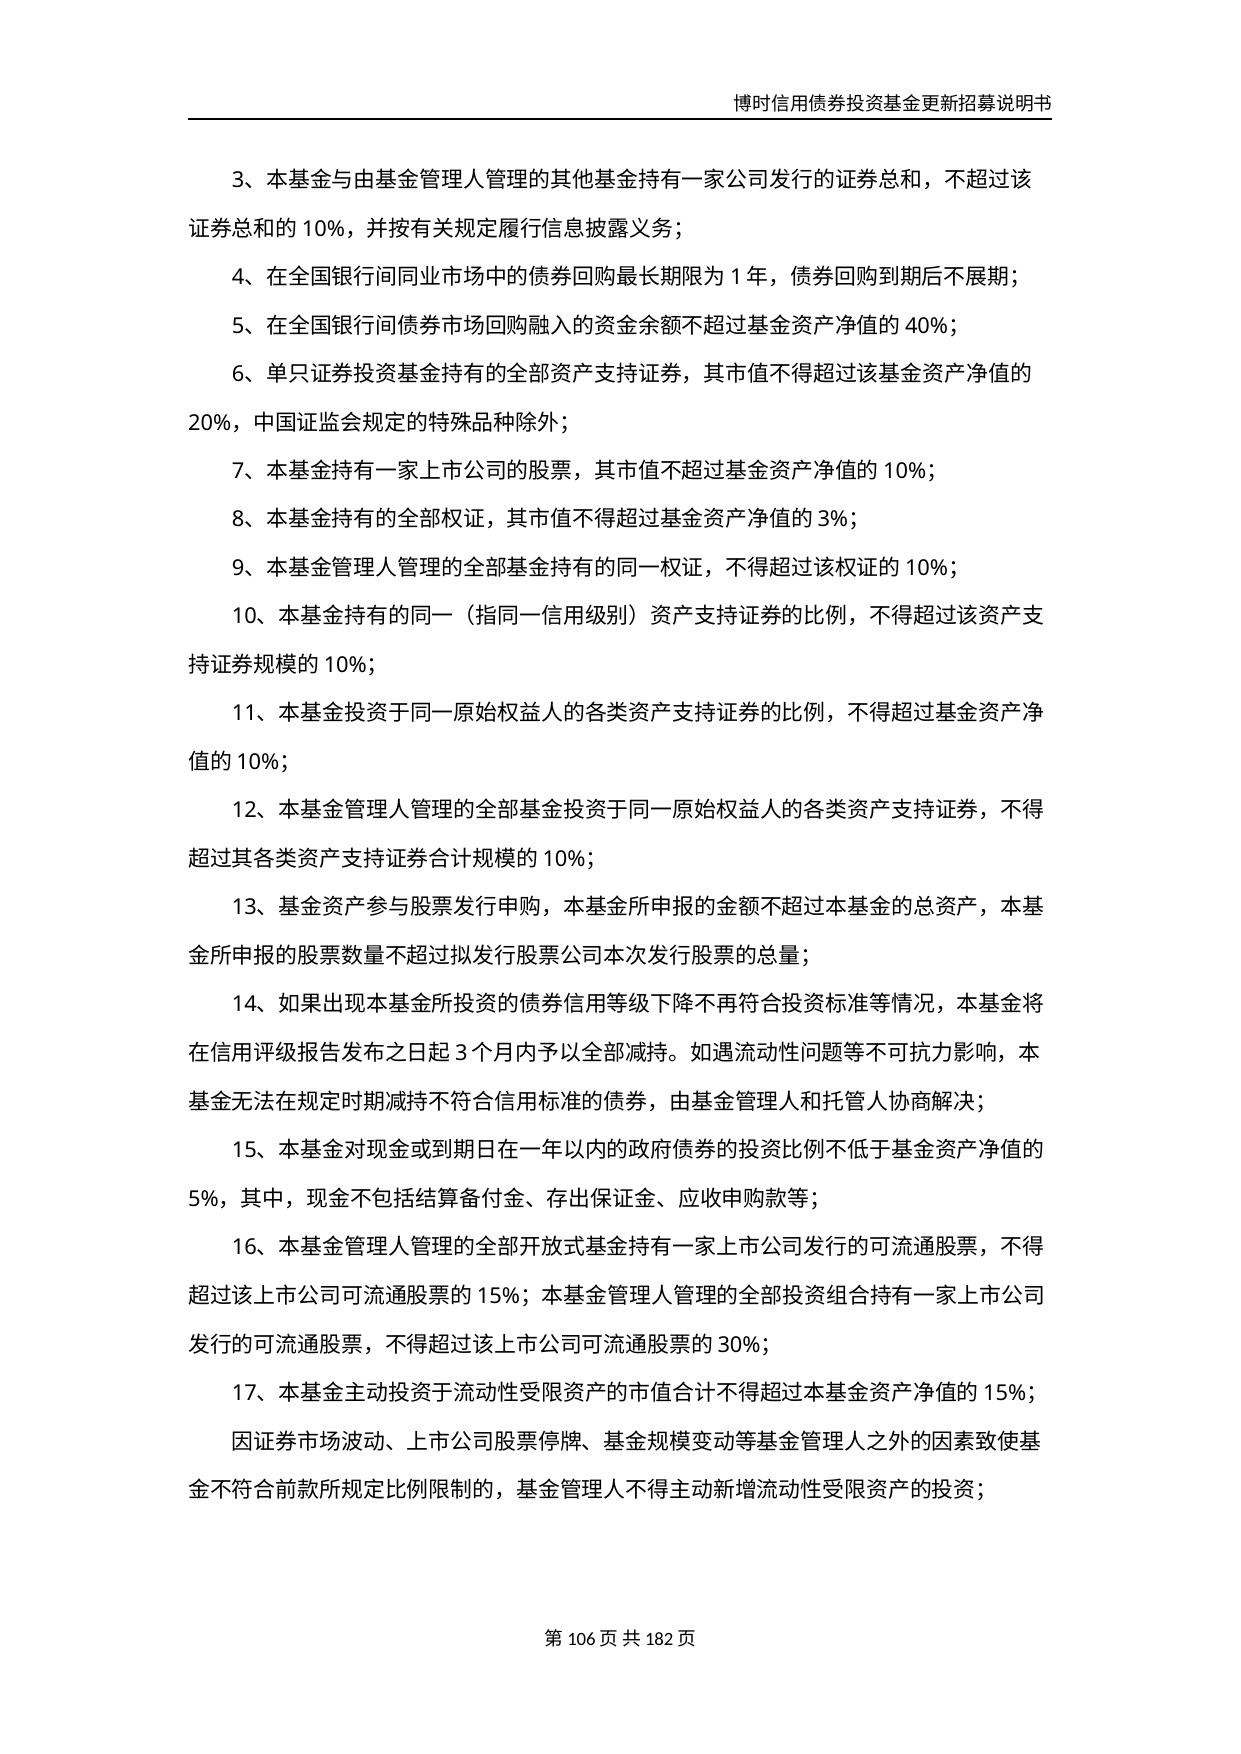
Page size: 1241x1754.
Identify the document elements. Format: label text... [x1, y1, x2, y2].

text 8、本基金持有的全部权证，其市值不得超过基金资产净值的3%； [188, 501, 1052, 534]
text 15、本基金对现金或到期日在一年以内的政府债券的投资比例不低于基金资产净值的5%，其中，现金不包括结算备付金、存出保证金、应收申购款等； [188, 1132, 1052, 1213]
text 14、如果出现本基金所投资的债券信用等级下降不再符合投资标准等情况，本基金将在信用评级报告发布之日起3个月内予以全部减持。如遇流动性问题等不可抗力影响，本基金无法在规定时期减持不符合信用标准的债券，由基金管理人和托管人协商解决； [188, 986, 1052, 1116]
text 13、基金资产参与股票发行申购，本基金所申报的金额不超过本基金的总资产，本基金所申报的股票数量不超过拟发行股票公司本次发行股票的总量； [188, 889, 1052, 970]
text 7、本基金持有一家上市公司的股票，其市值不超过基金资产净值的10%； [188, 453, 1052, 485]
text 11、本基金投资于同一原始权益人的各类资产支持证券的比例，不得超过基金资产净值的10%； [188, 695, 1052, 776]
text 16、本基金管理人管理的全部开放式基金持有一家上市公司发行的可流通股票，不得超过该上市公司可流通股票的15%；本基金管理人管理的全部投资组合持有一家上市公司发行的可流通股票，不得超过该上市公司可流通股票的30%； [188, 1229, 1052, 1359]
text 12、本基金管理人管理的全部基金投资于同一原始权益人的各类资产支持证券，不得超过其各类资产支持证券合计规模的10%； [188, 792, 1052, 873]
text 因证券市场波动、上市公司股票停牌、基金规模变动等基金管理人之外的因素致使基金不符合前款所规定比例限制的，基金管理人不得主动新增流动性受限资产的投资； [188, 1423, 1052, 1504]
text 4、在全国银行间同业市场中的债券回购最长期限为1年，债券回购到期后不展期； [188, 259, 1052, 292]
text 9、本基金管理人管理的全部基金持有的同一权证，不得超过该权证的10%； [188, 549, 1052, 582]
text 3、本基金与由基金管理人管理的其他基金持有一家公司发行的证券总和，不超过该证券总和的10%，并按有关规定履行信息披露义务； [188, 162, 1052, 243]
text 10、本基金持有的同一（指同一信用级别）资产支持证券的比例，不得超过该资产支持证券规模的10%； [188, 598, 1052, 679]
text 5、在全国银行间债券市场回购融入的资金余额不超过基金资产净值的40%； [188, 307, 1052, 340]
text 17、本基金主动投资于流动性受限资产的市值合计不得超过本基金资产净值的15%； [188, 1375, 1052, 1407]
text 6、单只证券投资基金持有的全部资产支持证券，其市值不得超过该基金资产净值的20%，中国证监会规定的特殊品种除外； [188, 356, 1052, 437]
